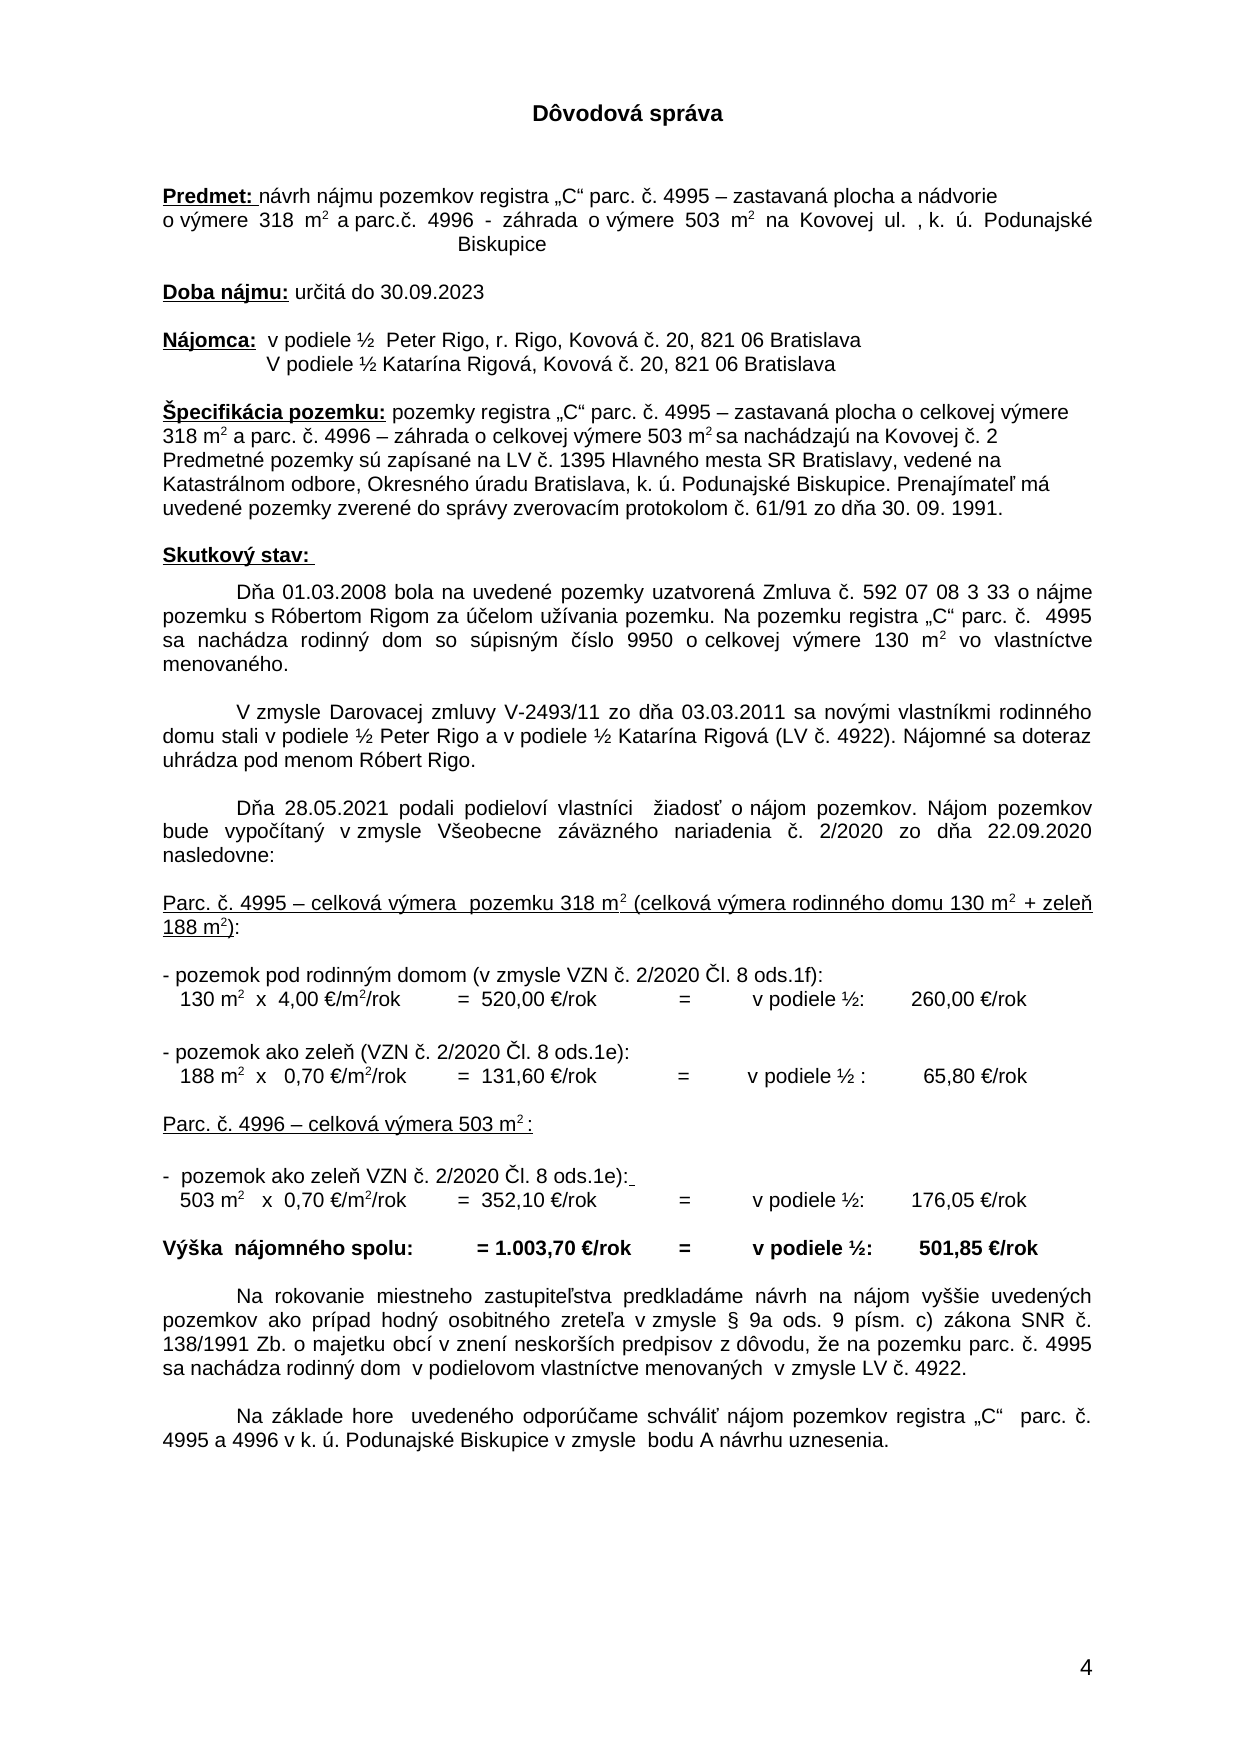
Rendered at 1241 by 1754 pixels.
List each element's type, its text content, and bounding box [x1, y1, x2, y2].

text Na rokovanie miestneho zastupiteľstva predkladáme návrh na nájom vyššie uvedených pozemkov ako prípad hodný osobitného zreteľa v zmysle § 9a ods. 9 písm. c) zákona SNR č. 138/1991 Zb. o majetku obcí v znení neskorších predpisov z dôvodu, že na pozemku parc. č. 4995 sa nachádza rodinný dom v podielovom vlastníctve menovaných v zmysle LV č. 4922. [162, 1284, 1093, 1380]
text Katastrálnom odbore, Okresného úradu Bratislava, k. ú. Podunajské Biskupice. Prenajímateľ má [162, 471, 1093, 495]
text 503 m2 x 0,70 €/m2/rok = 352,10 €/rok = v podiele ½: 176,05 €/rok [162, 1188, 1093, 1212]
text Dôvodová správa [162, 100, 1093, 126]
text 318 m2 a parc. č. 4996 – záhrada o celkovej výmere 503 m2 sa nachádzajú na Kovovej č. 2 [162, 423, 1093, 447]
text 130 m2 x 4,00 €/m2/rok = 520,00 €/rok = v podiele ½: 260,00 €/rok [162, 987, 1093, 1011]
text - pozemok pod rodinným domom (v zmysle VZN č. 2/2020 Čl. 8 ods.1f): [162, 963, 1093, 987]
text Výška nájomného spolu: = 1.003,70 €/rok = v podiele ½: 501,85 €/rok [162, 1236, 1093, 1260]
text o výmere 318 m2 a parc.č. 4996 - záhrada o výmere 503 m2 na Kovovej ul. , k. ú. Podunajské Biskupice [162, 208, 1093, 256]
text Dňa 01.03.2008 bola na uvedené pozemky uzatvorená Zmluva č. 592 07 08 3 33 o nájme pozemku s Róbertom Rigom za účelom užívania pozemku. Na pozemku registra „C“ parc. č. 4995 sa nachádza rodinný dom so súpisným číslo 9950 o celkovej výmere 130 m2 vo vlastníctve menovaného. [162, 580, 1093, 676]
text V zmysle Darovacej zmluvy V-2493/11 zo dňa 03.03.2011 sa novými vlastníkmi rodinného domu stali v podiele ½ Peter Rigo a v podiele ½ Katarína Rigová (LV č. 4922). Nájomné sa doteraz uhrádza pod menom Róbert Rigo. [162, 699, 1093, 771]
text - pozemok ako zeleň (VZN č. 2/2020 Čl. 8 ods.1e): [162, 1040, 1093, 1064]
text Špecifikácia pozemku: pozemky registra „C“ parc. č. 4995 – zastavaná plocha o celkovej výmere [162, 399, 1093, 423]
text V podiele ½ Katarína Rigová, Kovová č. 20, 821 06 Bratislava [162, 352, 1093, 376]
text uvedené pozemky zverené do správy zverovacím protokolom č. 61/91 zo dňa 30. 09. 1991. [162, 495, 1093, 519]
text - pozemok ako zeleň VZN č. 2/2020 Čl. 8 ods.1e): [162, 1164, 1093, 1188]
text Predmet: návrh nájmu pozemkov registra „C“ parc. č. 4995 – zastavaná plocha a nádvorie [162, 184, 1093, 208]
text 188 m2 x 0,70 €/m2/rok = 131,60 €/rok = v podiele ½ : 65,80 €/rok [162, 1064, 1093, 1088]
text Dňa 28.05.2021 podali podieloví vlastníci žiadosť o nájom pozemkov. Nájom pozemkov bude vypočítaný v zmysle Všeobecne záväzného nariadenia č. 2/2020 zo dňa 22.09.2020 nasledovne: [162, 795, 1093, 867]
text Skutkový stav: [162, 543, 1093, 567]
text Parc. č. 4996 – celková výmera 503 m2 : [162, 1112, 1093, 1136]
text Doba nájmu: určitá do 30.09.2023 [162, 280, 1093, 304]
text Parc. č. 4995 – celková výmera pozemku 318 m2 (celková výmera rodinného domu 130 m2 + zeleň 188 m2): [162, 891, 1093, 939]
text Nájomca: v podiele ½ Peter Rigo, r. Rigo, Kovová č. 20, 821 06 Bratislava [162, 328, 1093, 352]
text Predmetné pozemky sú zapísané na LV č. 1395 Hlavného mesta SR Bratislavy, vedené na [162, 447, 1093, 471]
text Na základe hore uvedeného odporúčame schváliť nájom pozemkov registra „C“ parc. č. 4995 a 4996 v k. ú. Podunajské Biskupice v zmysle bodu A návrhu uznesenia. [162, 1404, 1093, 1452]
